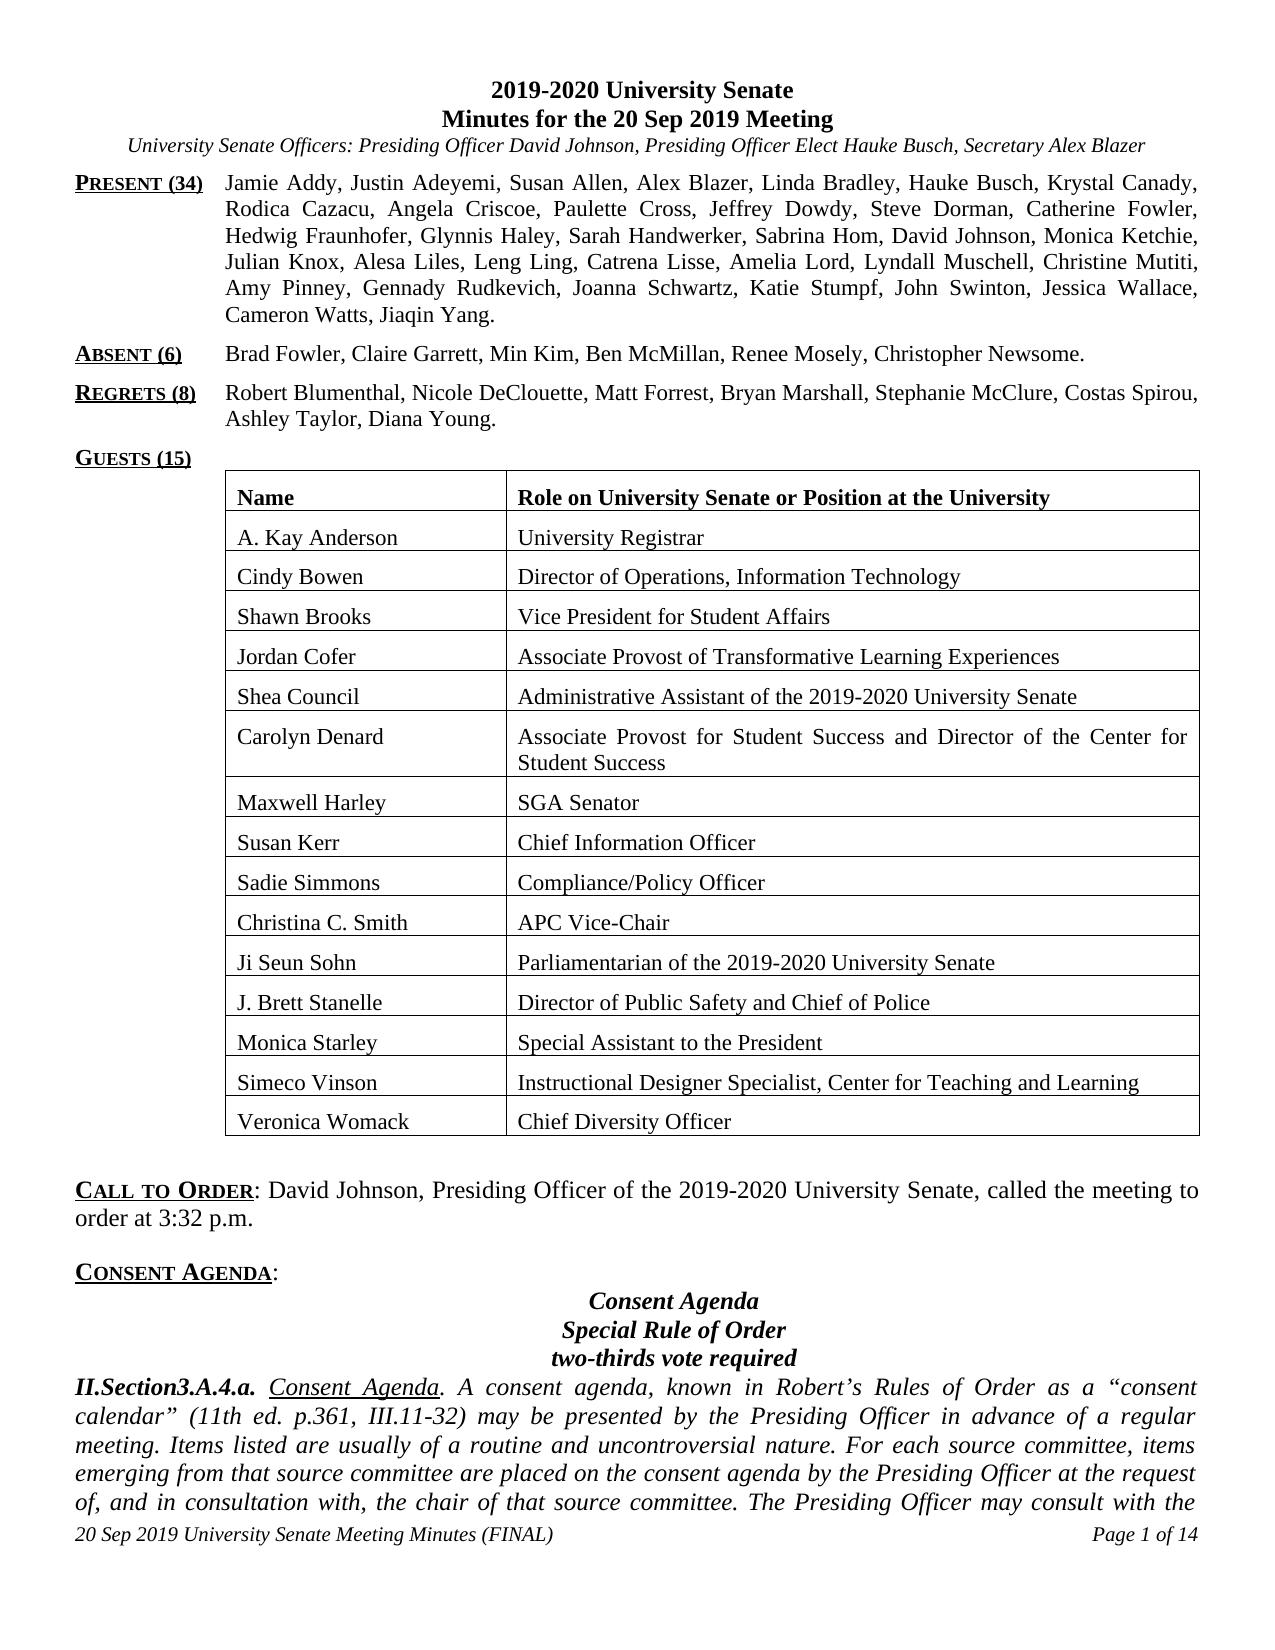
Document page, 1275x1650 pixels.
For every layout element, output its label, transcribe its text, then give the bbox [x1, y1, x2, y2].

table_cell Special Assistant to the President [507, 1016, 1199, 1055]
table_header Name [226, 471, 506, 510]
table_cell APC Vice-Chair [507, 896, 1199, 935]
text two-thirds vote required [225, 1343, 1125, 1372]
text Guests (15) [75, 444, 1200, 470]
table_cell Compliance/Policy Officer [507, 857, 1199, 895]
table_cell Maxwell Harley [226, 777, 506, 816]
table_cell Simeco Vinson [226, 1056, 506, 1095]
table_cell Director of Operations, Information Technology [507, 551, 1199, 590]
text Consent Agenda: [75, 1257, 1200, 1286]
text Absent (6) Brad Fowler, Claire Garrett, Min Kim, Ben McMillan, Renee Mosely, Christopher Newsome. [75, 340, 1200, 366]
table_cell Carolyn Denard [226, 711, 506, 776]
text University Senate Officers: Presiding Officer David Johnson, Presiding Officer Elect Hauke Busch, Secretary Alex Blazer [75, 132, 1200, 157]
table_cell Parliamentarian of the 2019-2020 University Senate [507, 936, 1199, 975]
table_cell Cindy Bowen [226, 551, 506, 590]
table_cell Chief Information Officer [507, 817, 1199, 856]
table_cell Ji Seun Sohn [226, 936, 506, 975]
table_cell SGA Senator [507, 777, 1199, 816]
table_cell Susan Kerr [226, 817, 506, 856]
table_cell Associate Provost of Transformative Learning Experiences [507, 631, 1199, 669]
table_cell Veronica Womack [226, 1096, 506, 1135]
table_cell Sadie Simmons [226, 857, 506, 895]
text Regrets (8) Robert Blumenthal, Nicole DeClouette, Matt Forrest, Bryan Marshall, Stephanie McClure, Costas Spirou, Ashley Taylor, Diana Young. [75, 378, 1200, 431]
text Present (34) Jamie Addy, Justin Adeyemi, Susan Allen, Alex Blazer, Linda Bradley, Hauke Busch, Krystal Canady, Rodica Cazacu, Angela Criscoe, Paulette Cross, Jeffrey Dowdy, Steve Dorman, Catherine Fowler, Hedwig Fraunhofer, Glynnis Haley, Sarah Handwerker, Sabrina Hom, David Johnson, Monica Ketchie, Julian Knox, Alesa Liles, Leng Ling, Catrena Lisse, Amelia Lord, Lyndall Muschell, Christine Mutiti, Amy Pinney, Gennady Rudkevich, Joanna Schwartz, Katie Stumpf, John Swinton, Jessica Wallace, Cameron Watts, Jiaqin Yang. [75, 169, 1200, 327]
table_cell Instructional Designer Specialist, Center for Teaching and Learning [507, 1056, 1199, 1095]
text Special Rule of Order [225, 1315, 1125, 1343]
table_cell Administrative Assistant of the 2019-2020 University Senate [507, 671, 1199, 709]
table_cell Chief Diversity Officer [507, 1096, 1199, 1135]
table_cell Vice President for Student Affairs [507, 591, 1199, 630]
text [75, 1372, 1200, 1516]
text Minutes for the 20 Sep 2019 Meeting [75, 104, 1200, 132]
table_cell Shawn Brooks [226, 591, 506, 630]
table_header Role on University Senate or Position at the University [507, 471, 1199, 510]
table_cell Jordan Cofer [226, 631, 506, 669]
text Consent Agenda [225, 1286, 1125, 1315]
table_cell University Registrar [507, 511, 1199, 550]
table_cell Monica Starley [226, 1016, 506, 1055]
table_cell J. Brett Stanelle [226, 976, 506, 1015]
table_cell Associate Provost for Student Success and Director of the Center for Student Success [507, 711, 1199, 776]
text Call to Order: David Johnson, Presiding Officer of the 2019-2020 University Senate, called the meeting to order at 3:32 p.m. [75, 1175, 1200, 1232]
table_cell Christina C. Smith [226, 896, 506, 935]
table_cell Shea Council [226, 671, 506, 709]
table_cell Director of Public Safety and Chief of Police [507, 976, 1199, 1015]
table_cell A. Kay Anderson [226, 511, 506, 550]
text 2019-2020 University Senate [84, 75, 1200, 104]
